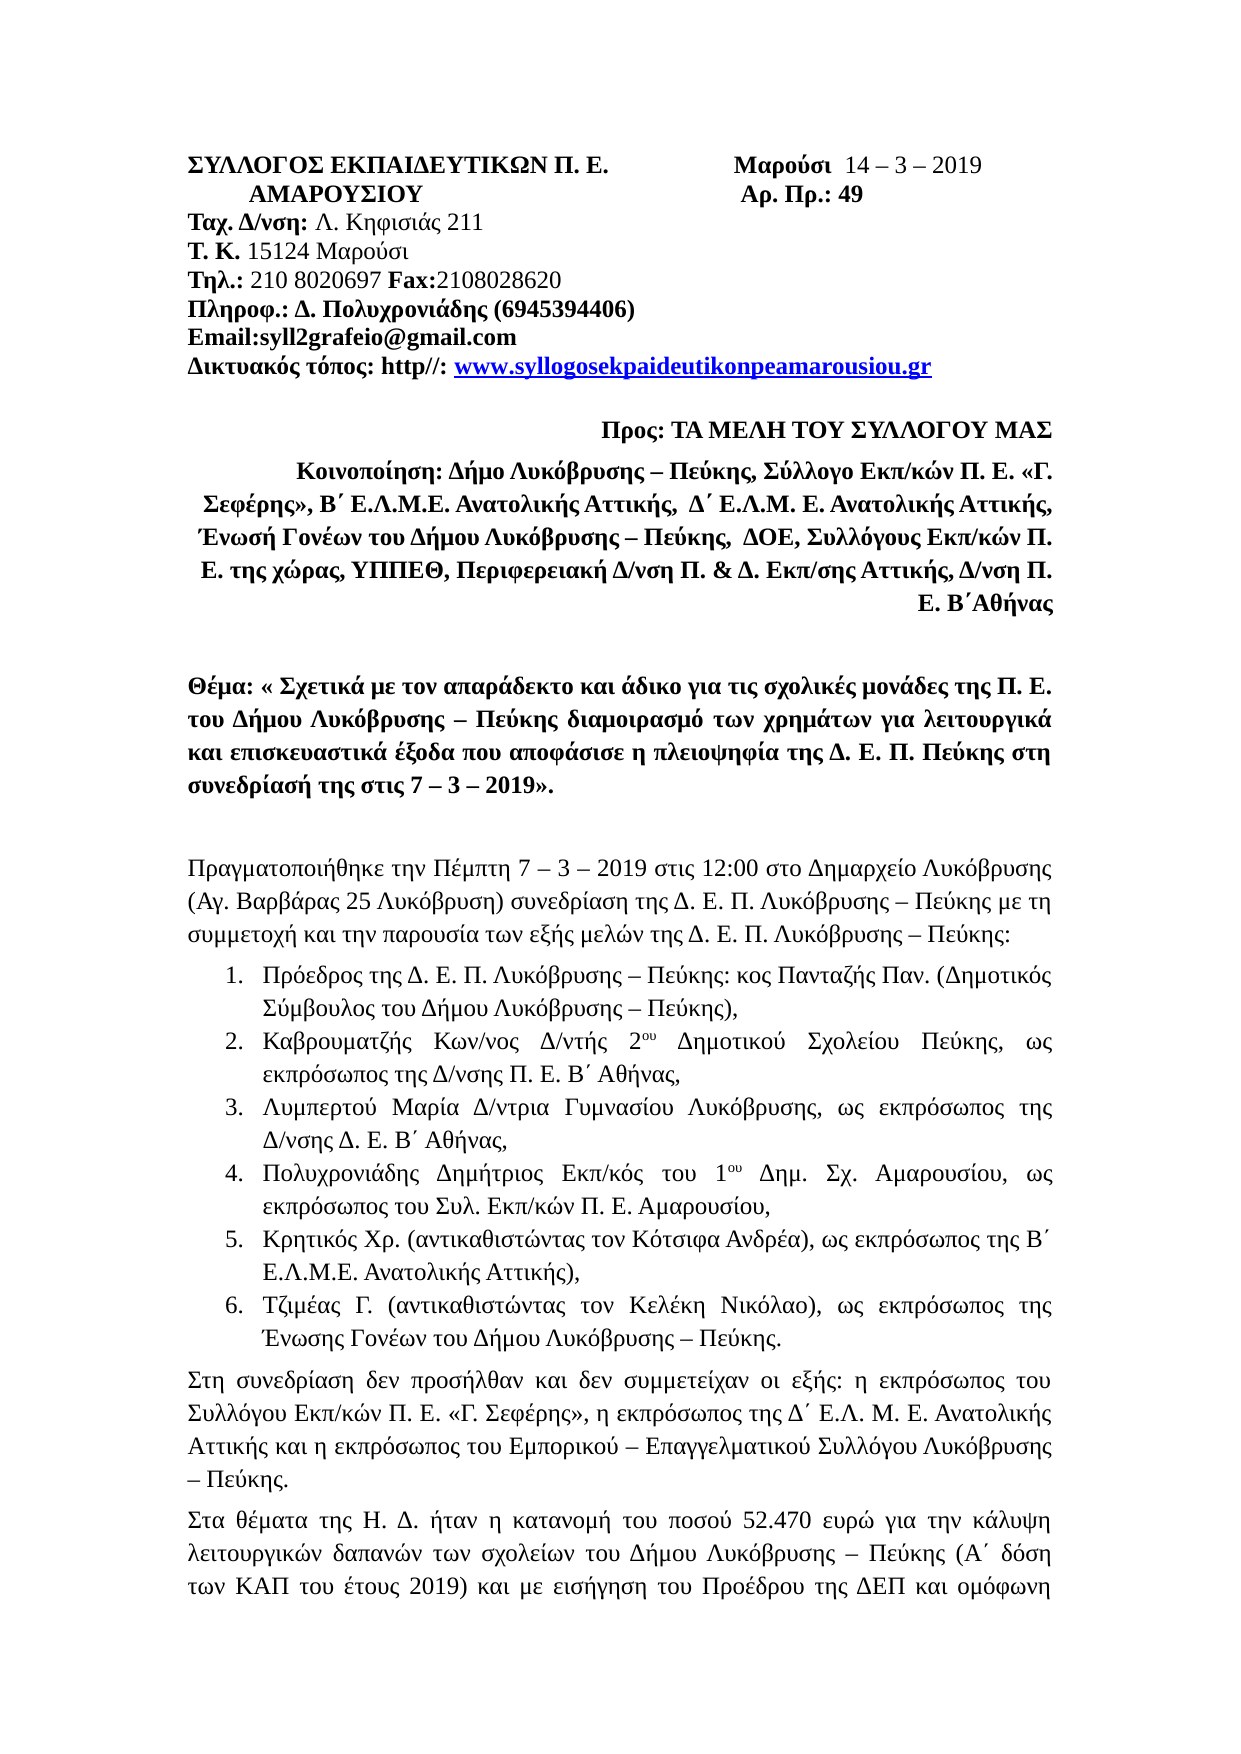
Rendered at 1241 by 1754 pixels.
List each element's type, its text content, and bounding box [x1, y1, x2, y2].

list Κρητικός Χρ. (αντικαθιστώντας τον Κότσιφα Ανδρέα), ως εκπρόσωπος της Β΄ Ε.Λ.Μ.Ε. Ανατολικής Αττικής), [225, 1224, 1053, 1286]
text Θέμα: « Σχετικά με τον απαράδεκτο και άδικο για τις σχολικές μονάδες της Π. Ε. του Δήμου Λυκόβρυσης – Πεύκης διαμοιρασμό των χρημάτων για λειτουργικά και επισκευαστικά έξοδα που αποφάσισε η πλειοψηφία της Δ. Ε. Π. Πεύκης στη συνεδρίασή της στις 7 – 3 – 2019». [187, 671, 1053, 799]
text Στη συνεδρίαση δεν προσήλθαν και δεν συμμετείχαν οι εξής: η εκπρόσωπος του Συλλόγου Εκπ/κών Π. Ε. «Γ. Σεφέρης», η εκπρόσωπος της Δ΄ Ε.Λ. Μ. Ε. Ανατολικής Αττικής και η εκπρόσωπος του Εμπορικού – Επαγγελματικού Συλλόγου Λυκόβρυσης – Πεύκης. [187, 1365, 1053, 1493]
text Δικτυακός τόπος: http//: www.syllogosekpaideutikonpeamarousiou.gr [187, 351, 1053, 380]
list Πρόεδρος της Δ. Ε. Π. Λυκόβρυσης – Πεύκης: κος Πανταζής Παν. (Δημοτικός Σύμβουλος του Δήμου Λυκόβρυσης – Πεύκης), [225, 960, 1053, 1022]
text ΣΥΛΛΟΓΟΣ ΕΚΠΑΙΔΕΥΤΙΚΩΝ Π. Ε. Μαρούσι 14 – 3 – 2019 [187, 150, 1053, 179]
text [187, 1505, 1053, 1600]
text Πραγματοποιήθηκε την Πέμπτη 7 – 3 – 2019 στις 12:00 στο Δημαρχείο Λυκόβρυσης (Αγ. Βαρβάρας 25 Λυκόβρυση) συνεδρίαση της Δ. Ε. Π. Λυκόβρυσης – Πεύκης με τη συμμετοχή και την παρουσία των εξής μελών της Δ. Ε. Π. Λυκόβρυσης – Πεύκης: [187, 853, 1053, 948]
list Καβρουματζής Κων/νος Δ/ντής 2ου Δημοτικού Σχολείου Πεύκης, ως εκπρόσωπος της Δ/νσης Π. Ε. Β΄ Αθήνας, [225, 1026, 1053, 1088]
text Πληροφ.: Δ. Πολυχρονιάδης (6945394406) [187, 294, 1053, 322]
list Λυμπερτού Μαρία Δ/ντρια Γυμνασίου Λυκόβρυσης, ως εκπρόσωπος της Δ/νσης Δ. Ε. Β΄ Αθήνας, [225, 1092, 1053, 1154]
text Email:syll2grafeio@gmail.com [187, 322, 1053, 351]
text Προς: ΤΑ ΜΕΛΗ ΤΟΥ ΣΥΛΛΟΓΟΥ ΜΑΣ [187, 415, 1053, 444]
text Τηλ.: 210 8020697 Fax:2108028620 [187, 265, 1053, 294]
text Κοινοποίηση: Δήμο Λυκόβρυσης – Πεύκης, Σύλλογο Εκπ/κών Π. Ε. «Γ. Σεφέρης», Β΄ Ε.Λ.Μ.Ε. Ανατολικής Αττικής, Δ΄ Ε.Λ.Μ. Ε. Ανατολικής Αττικής, Ένωσή Γονέων του Δήμου Λυκόβρυσης – Πεύκης, ΔΟΕ, Συλλόγους Εκπ/κών Π. Ε. της χώρας, ΥΠΠΕΘ, Περιφερειακή Δ/νση Π. & Δ. Εκπ/σης Αττικής, Δ/νση Π. Ε. Β΄Αθήνας [187, 456, 1053, 617]
text Ταχ. Δ/νση: Λ. Κηφισιάς 211 [187, 207, 1053, 236]
text ΑΜΑΡΟΥΣΙΟΥ Αρ. Πρ.: 49 [187, 179, 1053, 207]
list Τζιμέας Γ. (αντικαθιστώντας τον Κελέκη Νικόλαο), ως εκπρόσωπος της Ένωσης Γονέων του Δήμου Λυκόβρυσης – Πεύκης. [225, 1291, 1053, 1352]
text Τ. Κ. 15124 Μαρούσι [187, 236, 1053, 265]
list Πολυχρονιάδης Δημήτριος Εκπ/κός του 1ου Δημ. Σχ. Αμαρουσίου, ως εκπρόσωπος του Συλ. Εκπ/κών Π. Ε. Αμαρουσίου, [225, 1158, 1053, 1220]
